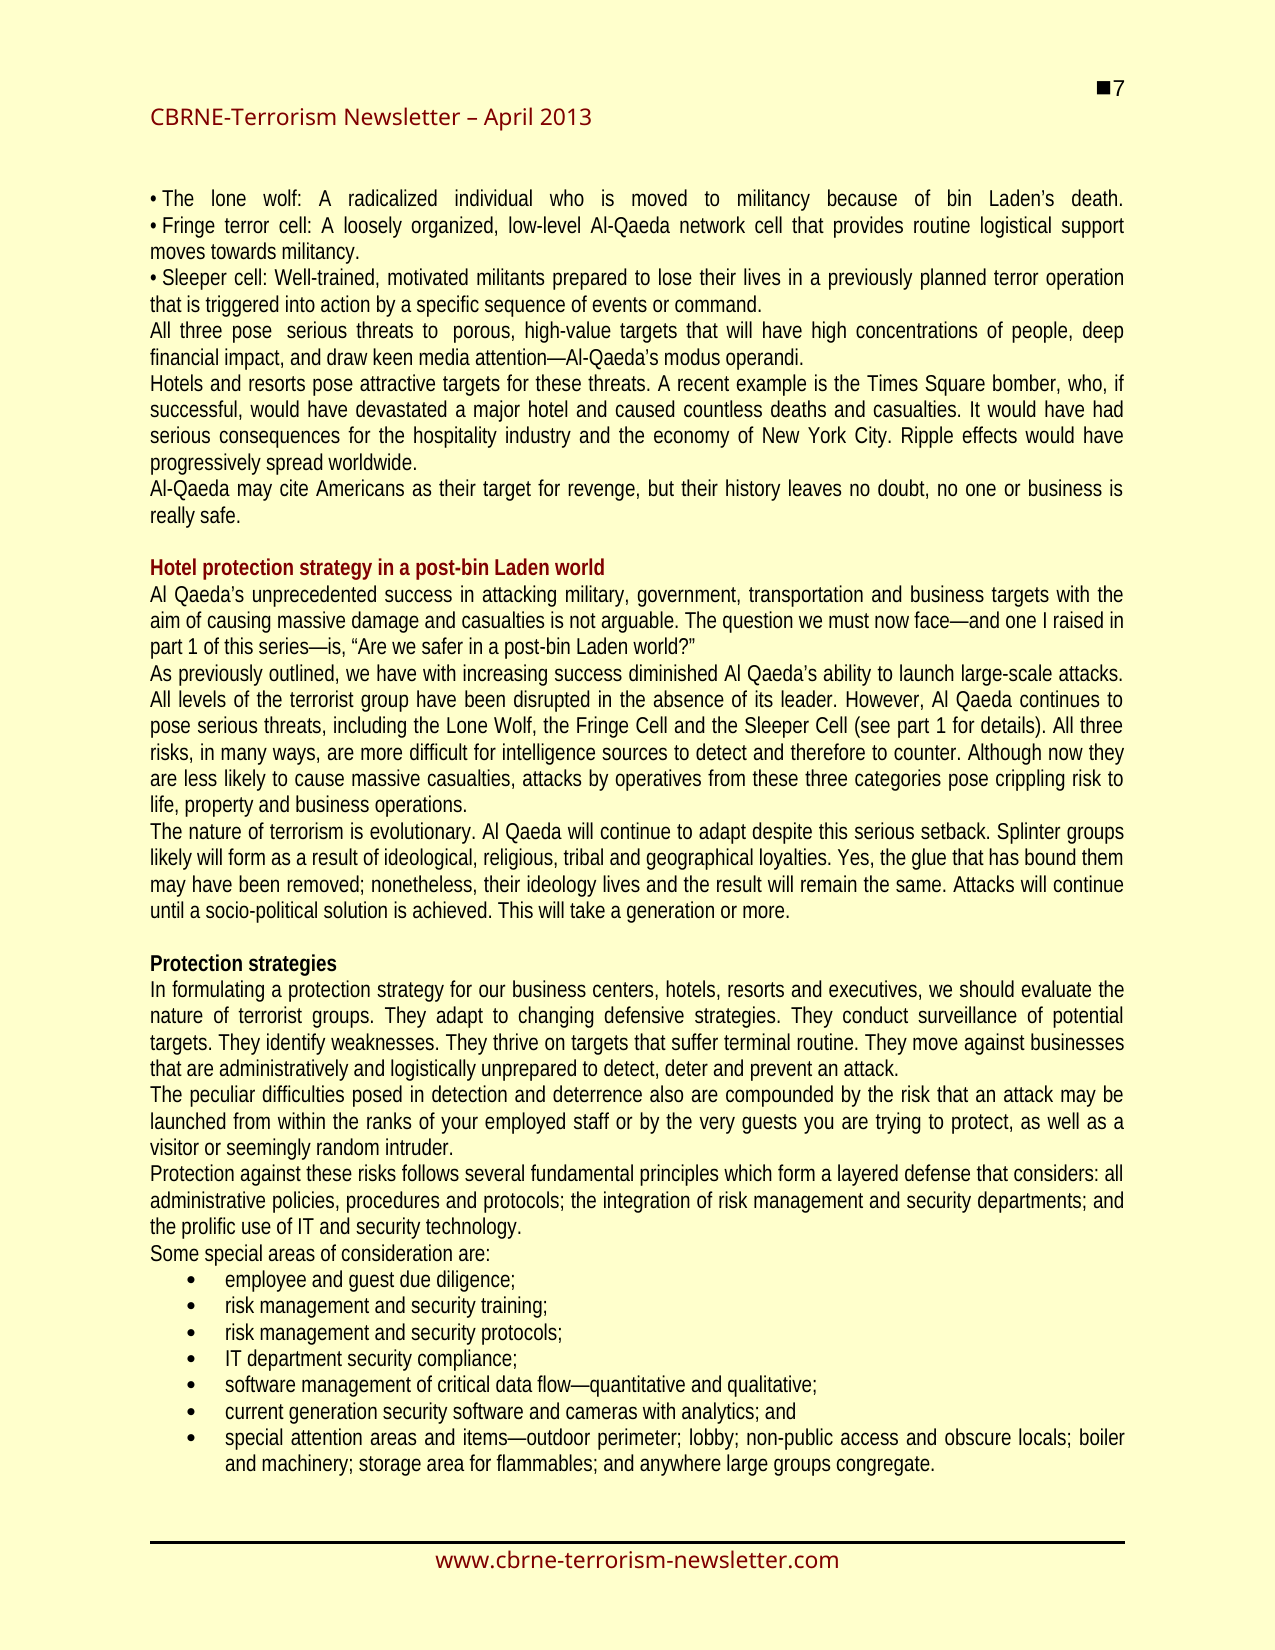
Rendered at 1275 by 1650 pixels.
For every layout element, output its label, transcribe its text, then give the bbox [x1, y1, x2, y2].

list current generation security software and cameras with analytics; and [187, 1398, 1125, 1424]
text Al Qaeda’s unprecedented success in attacking military, government, transportation and business targets with the aim of causing massive damage and casualties is not arguable. The question we must now face—and one I raised in part 1 of this series—is, “Are we safer in a post-bin Laden world?” [150, 581, 1125, 660]
text • The lone wolf: A radicalized individual who is moved to militancy because of bin Laden’s death. • Fringe terror cell: A loosely organized, low-level Al-Qaeda network cell that provides routine logistical support moves towards militancy. [150, 185, 1125, 264]
text All three pose serious threats to porous, high-value targets that will have high concentrations of people, deep financial impact, and draw keen media attention—Al-Qaeda’s modus operandi. [150, 317, 1125, 370]
text In formulating a protection strategy for our business centers, hotels, resorts and executives, we should evaluate the nature of terrorist groups. They adapt to changing defensive strategies. They conduct surveillance of potential targets. They identify weaknesses. They thrive on targets that suffer terminal routine. They move against businesses that are administratively and logistically unprepared to detect, deter and prevent an attack. [150, 976, 1125, 1081]
text Some special areas of consideration are: [150, 1239, 1125, 1266]
list software management of critical data flow—quantitative and qualitative; [187, 1371, 1125, 1398]
list risk management and security training; [187, 1292, 1125, 1318]
list special attention areas and items—outdoor perimeter; lobby; non-public access and obscure locals; boiler and machinery; storage area for flammables; and anywhere large groups congregate. [187, 1424, 1125, 1477]
list IT department security compliance; [187, 1345, 1125, 1371]
subtitle Hotel protection strategy in a post-bin Laden world [150, 554, 1125, 581]
list employee and guest due diligence; [187, 1266, 1125, 1292]
text • Sleeper cell: Well-trained, motivated militants prepared to lose their lives in a previously planned terror operation that is triggered into action by a specific sequence of events or command. [150, 264, 1125, 317]
text Protection against these risks follows several fundamental principles which form a layered defense that considers: all administrative policies, procedures and protocols; the integration of risk management and security departments; and the prolific use of IT and security technology. [150, 1160, 1125, 1239]
text The peculiar difficulties posed in detection and deterrence also are compounded by the risk that an attack may be launched from within the ranks of your employed staff or by the very guests you are trying to protect, as well as a visitor or seemingly random intruder. [150, 1081, 1125, 1160]
text As previously outlined, we have with increasing success diminished Al Qaeda’s ability to launch large-scale attacks. All levels of the terrorist group have been disrupted in the absence of its leader. However, Al Qaeda continues to pose serious threats, including the Lone Wolf, the Fringe Cell and the Sleeper Cell (see part 1 for details). All three risks, in many ways, are more difficult for intelligence sources to detect and therefore to counter. Although now they are less likely to cause massive casualties, attacks by operatives from these three categories pose crippling risk to life, property and business operations. [150, 660, 1125, 818]
text Al-Qaeda may cite Americans as their target for revenge, but their history leaves no doubt, no one or business is really safe. [150, 475, 1125, 528]
text Protection strategies [150, 923, 1125, 976]
text The nature of terrorism is evolutionary. Al Qaeda will continue to adapt despite this serious setback. Splinter groups likely will form as a result of ideological, religious, tribal and geographical loyalties. Yes, the glue that has bound them may have been removed; nonetheless, their ideology lives and the result will remain the same. Attacks will continue until a socio-political solution is achieved. This will take a generation or more. [150, 818, 1125, 923]
list risk management and security protocols; [187, 1318, 1125, 1345]
text Hotels and resorts pose attractive targets for these threats. A recent example is the Times Square bomber, who, if successful, would have devastated a major hotel and caused countless deaths and casualties. It would have had serious consequences for the hospitality industry and the economy of New York City. Ripple effects would have progressively spread worldwide. [150, 370, 1125, 475]
